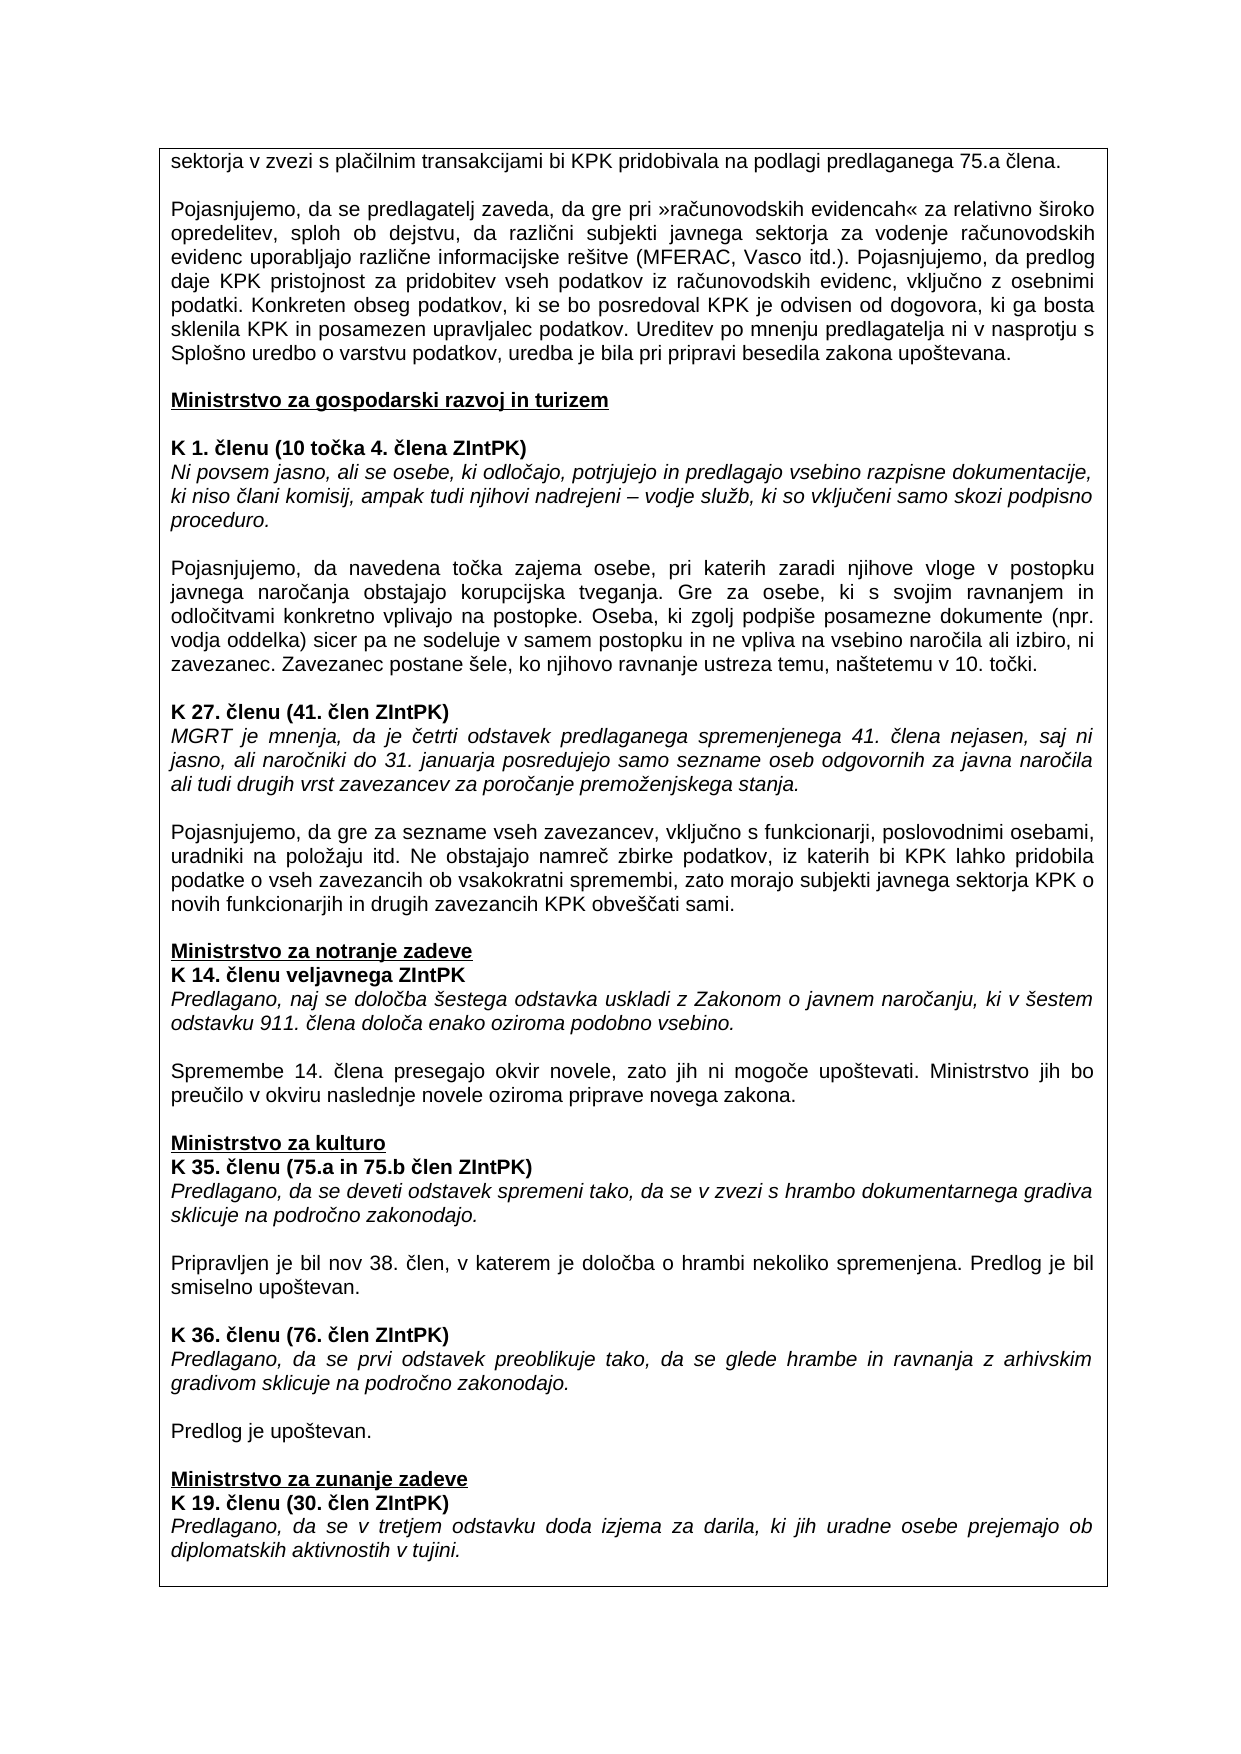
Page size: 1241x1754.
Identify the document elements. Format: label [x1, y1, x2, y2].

table_cell [160, 149, 1107, 1586]
